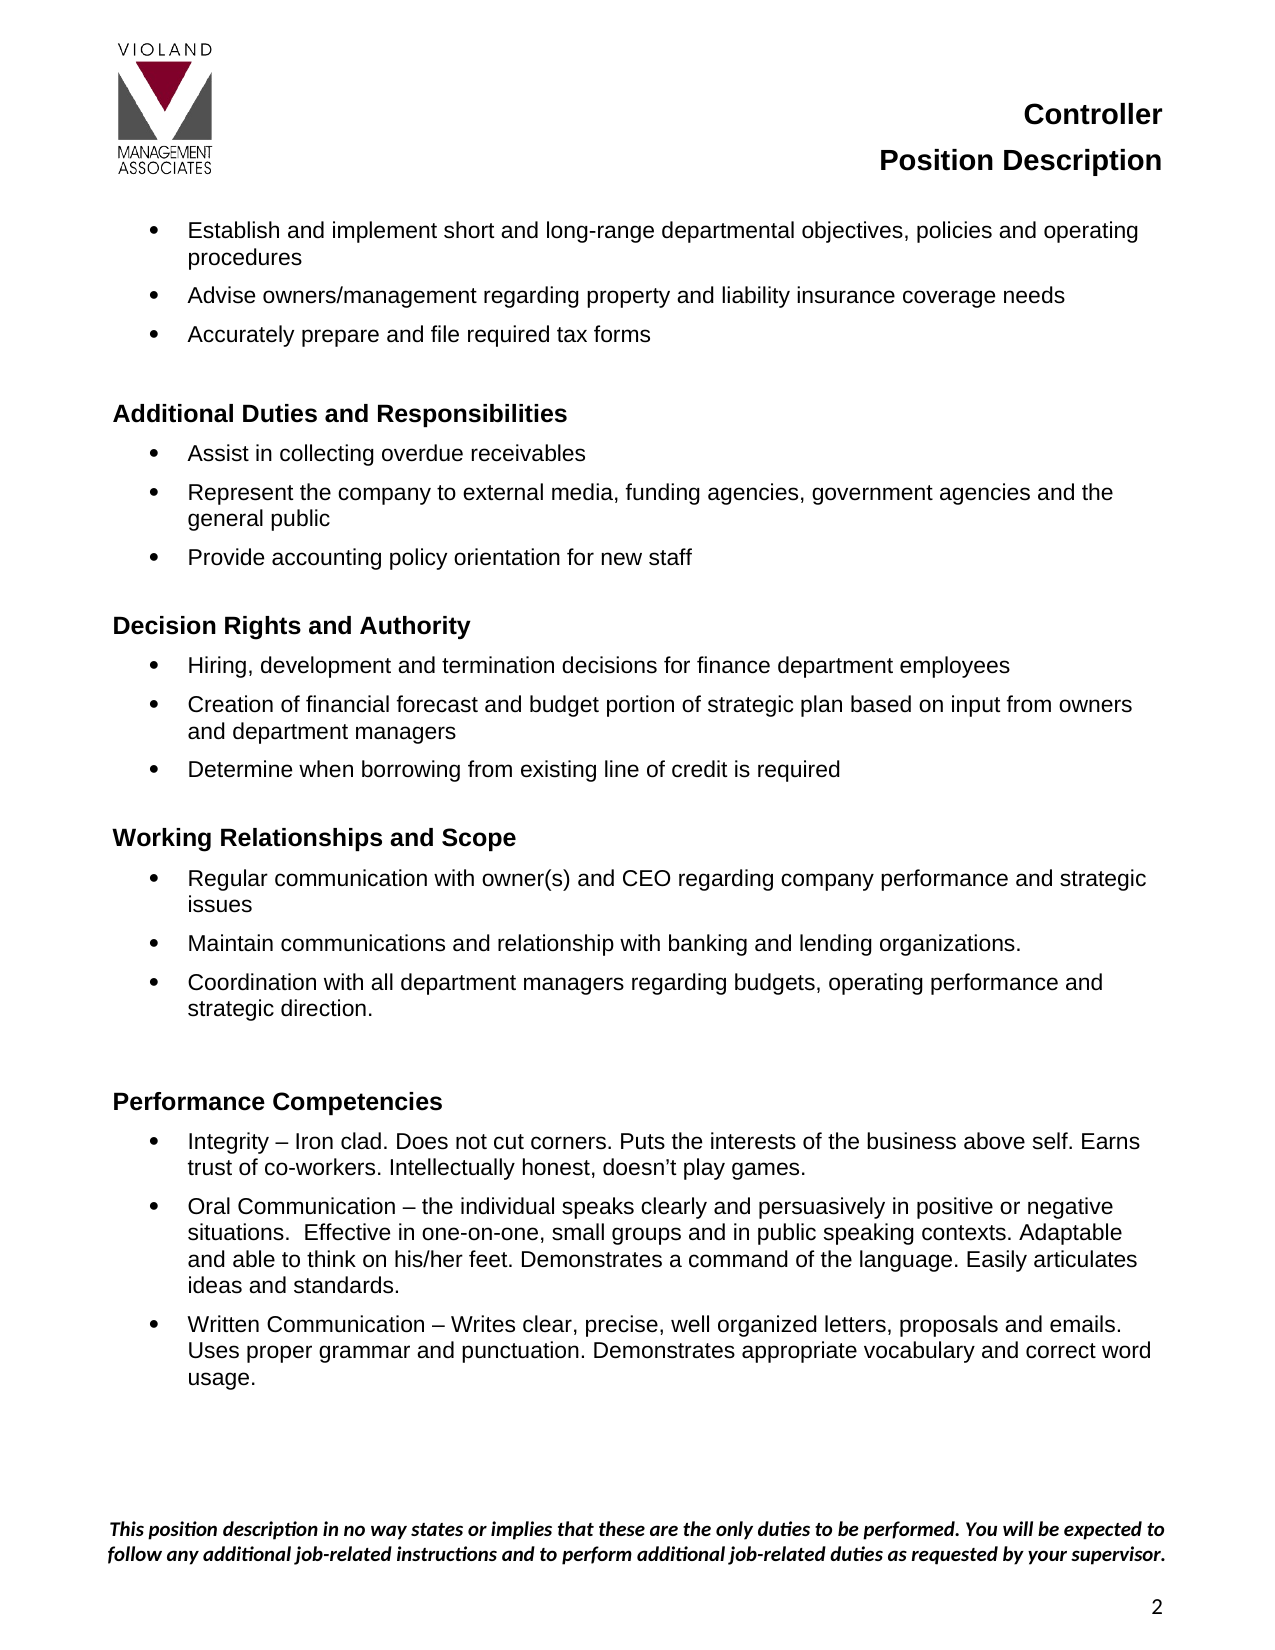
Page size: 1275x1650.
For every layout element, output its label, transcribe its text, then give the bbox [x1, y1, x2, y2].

list Hiring, development and termination decisions for finance department employees [150, 652, 1162, 679]
list Assist in collecting overdue receivables [150, 440, 1162, 467]
list Maintain communications and relationship with banking and lending organizations. [150, 930, 1162, 956]
picture [95, 20, 235, 179]
list Oral Communication – the individual speaks clearly and persuasively in positive or negative situations. Effective in one-on-one, small groups and in public speaking contexts. Adaptable and able to think on his/her feet. Demonstrates a command of the language. Easily articulates ideas and standards. [150, 1193, 1162, 1298]
list Determine when borrowing from existing line of credit is required [150, 756, 1162, 811]
list Regular communication with owner(s) and CEO regarding company performance and strategic issues [150, 864, 1162, 917]
text Decision Rights and Authority [112, 611, 1162, 640]
text Performance Competencies [112, 1087, 1162, 1115]
text Working Relationships and Scope [112, 823, 1162, 852]
list Accurately prepare and file required tax forms [150, 321, 1162, 348]
list Establish and implement short and long-range departmental objectives, policies and operating procedures [150, 217, 1162, 270]
list Integrity – Iron clad. Does not cut corners. Puts the interests of the business above self. Earns trust of co-workers. Intellectually honest, doesn’t play games. [150, 1128, 1162, 1181]
list Coordination with all department managers regarding budgets, operating performance and strategic direction. [150, 969, 1162, 1021]
list Advise owners/management regarding property and liability insurance coverage needs [150, 282, 1162, 309]
text Additional Duties and Responsibilities [112, 399, 1162, 428]
list Creation of financial forecast and budget portion of strategic plan based on input from owners and department managers [150, 691, 1162, 744]
list Written Communication – Writes clear, precise, well organized letters, proposals and emails. Uses proper grammar and punctuation. Demonstrates appropriate vocabulary and correct word usage. [150, 1311, 1162, 1471]
list Represent the company to external media, funding agencies, government agencies and the general public [150, 479, 1162, 532]
list Provide accounting policy orientation for new staff [150, 544, 1162, 599]
